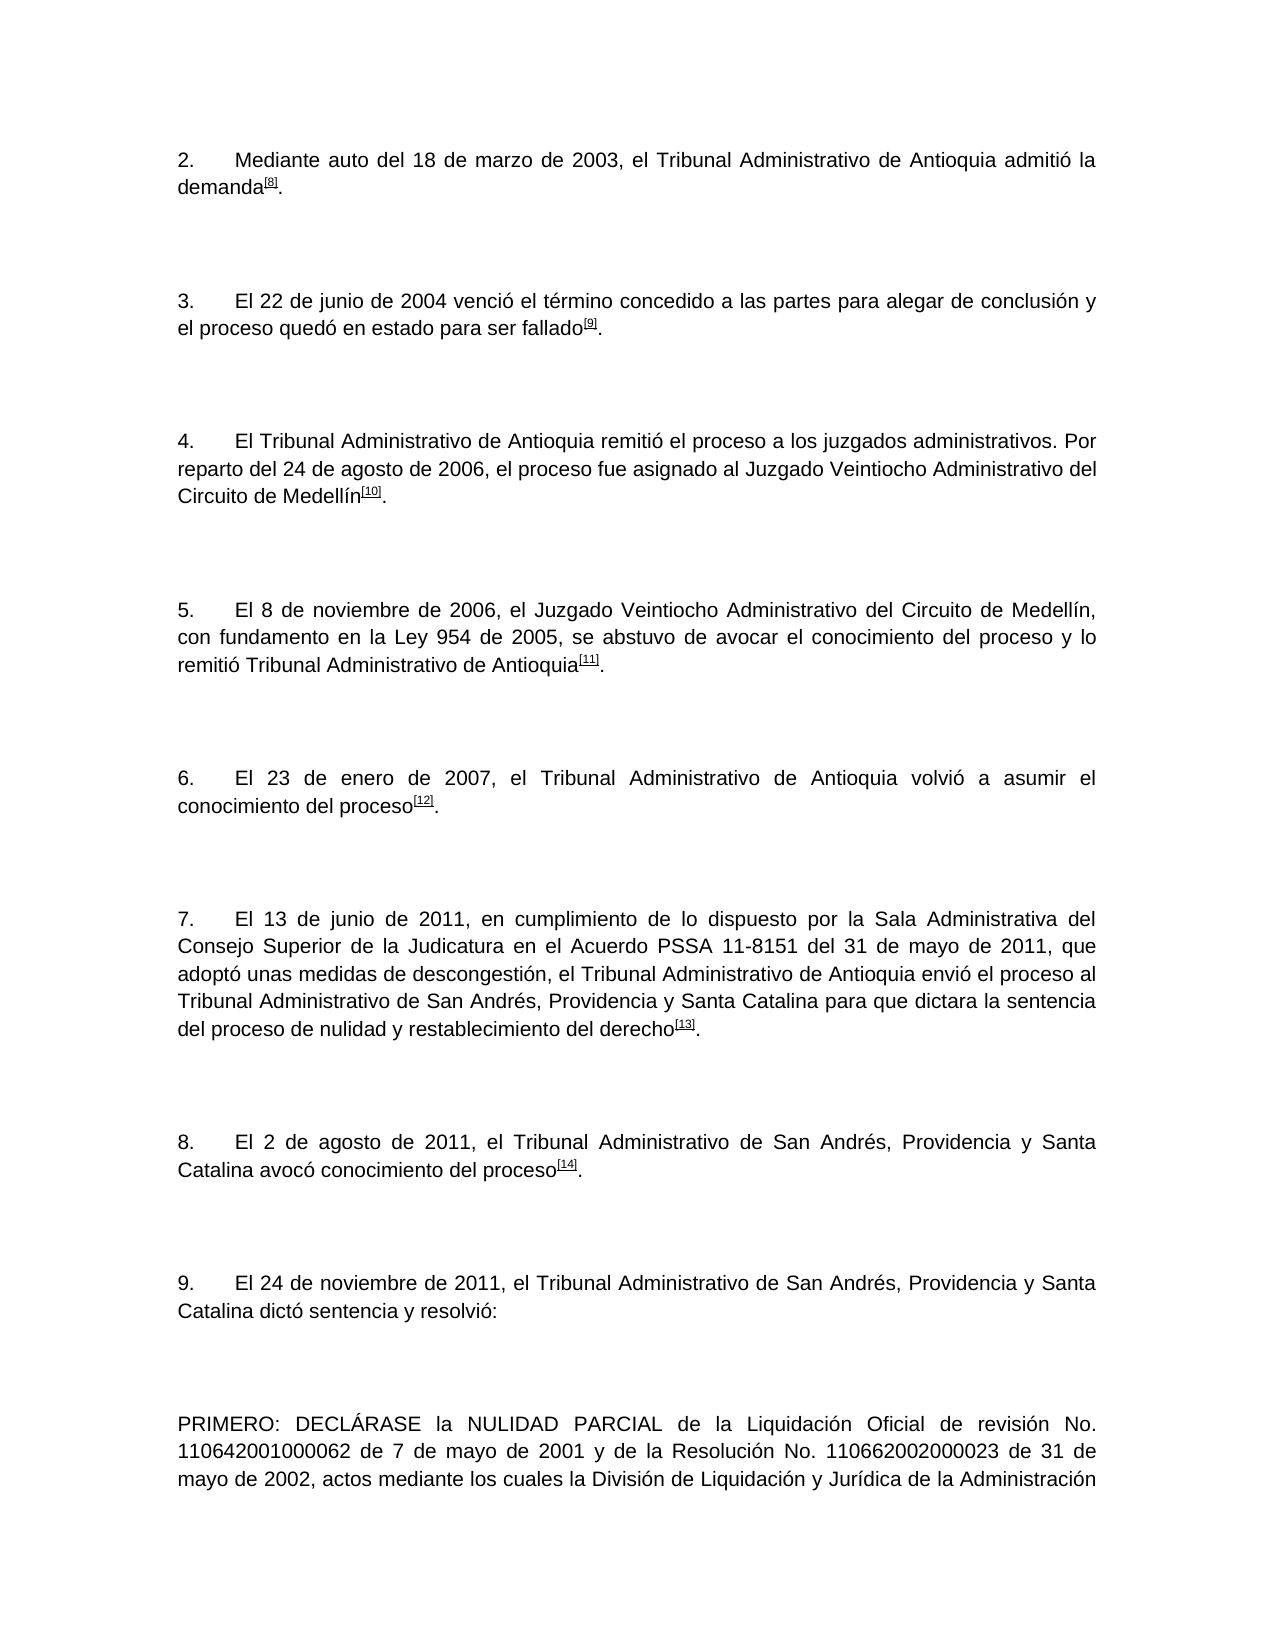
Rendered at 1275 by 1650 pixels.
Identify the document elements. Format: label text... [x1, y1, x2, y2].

text 3. El 22 de junio de 2004 venció el término concedido a las partes para alegar de conclusión y el proceso quedó en estado para ser fallado[9]. [177, 288, 1098, 340]
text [177, 1412, 1098, 1491]
text 6. El 23 de enero de 2007, el Tribunal Administrativo de Antioquia volvió a asumir el conocimiento del proceso[12]. [177, 766, 1098, 817]
text 4. El Tribunal Administrativo de Antioquia remitió el proceso a los juzgados administrativos. Por reparto del 24 de agosto de 2006, el proceso fue asignado al Juzgado Veintiocho Administrativo del Circuito de Medellín[10]. [177, 429, 1098, 508]
text 8. El 2 de agosto de 2011, el Tribunal Administrativo de San Andrés, Providencia y Santa Catalina avocó conocimiento del proceso[14]. [177, 1130, 1098, 1182]
text 2. Mediante auto del 18 de marzo de 2003, el Tribunal Administrativo de Antioquia admitió la demanda[8]. [177, 148, 1098, 199]
text 9. El 24 de noviembre de 2011, el Tribunal Administrativo de San Andrés, Providencia y Santa Catalina dictó sentencia y resolvió: [177, 1271, 1098, 1322]
text 5. El 8 de noviembre de 2006, el Juzgado Veintiocho Administrativo del Circuito de Medellín, con fundamento en la Ley 954 de 2005, se abstuvo de avocar el conocimiento del proceso y lo remitió Tribunal Administrativo de Antioquia[11]. [177, 598, 1098, 677]
text 7. El 13 de junio de 2011, en cumplimiento de lo dispuesto por la Sala Administrativa del Consejo Superior de la Judicatura en el Acuerdo PSSA 11-8151 del 31 de mayo de 2011, que adoptó unas medidas de descongestión, el Tribunal Administrativo de Antioquia envió el proceso al Tribunal Administrativo de San Andrés, Providencia y Santa Catalina para que dictara la sentencia del proceso de nulidad y restablecimiento del derecho[13]. [177, 907, 1098, 1041]
